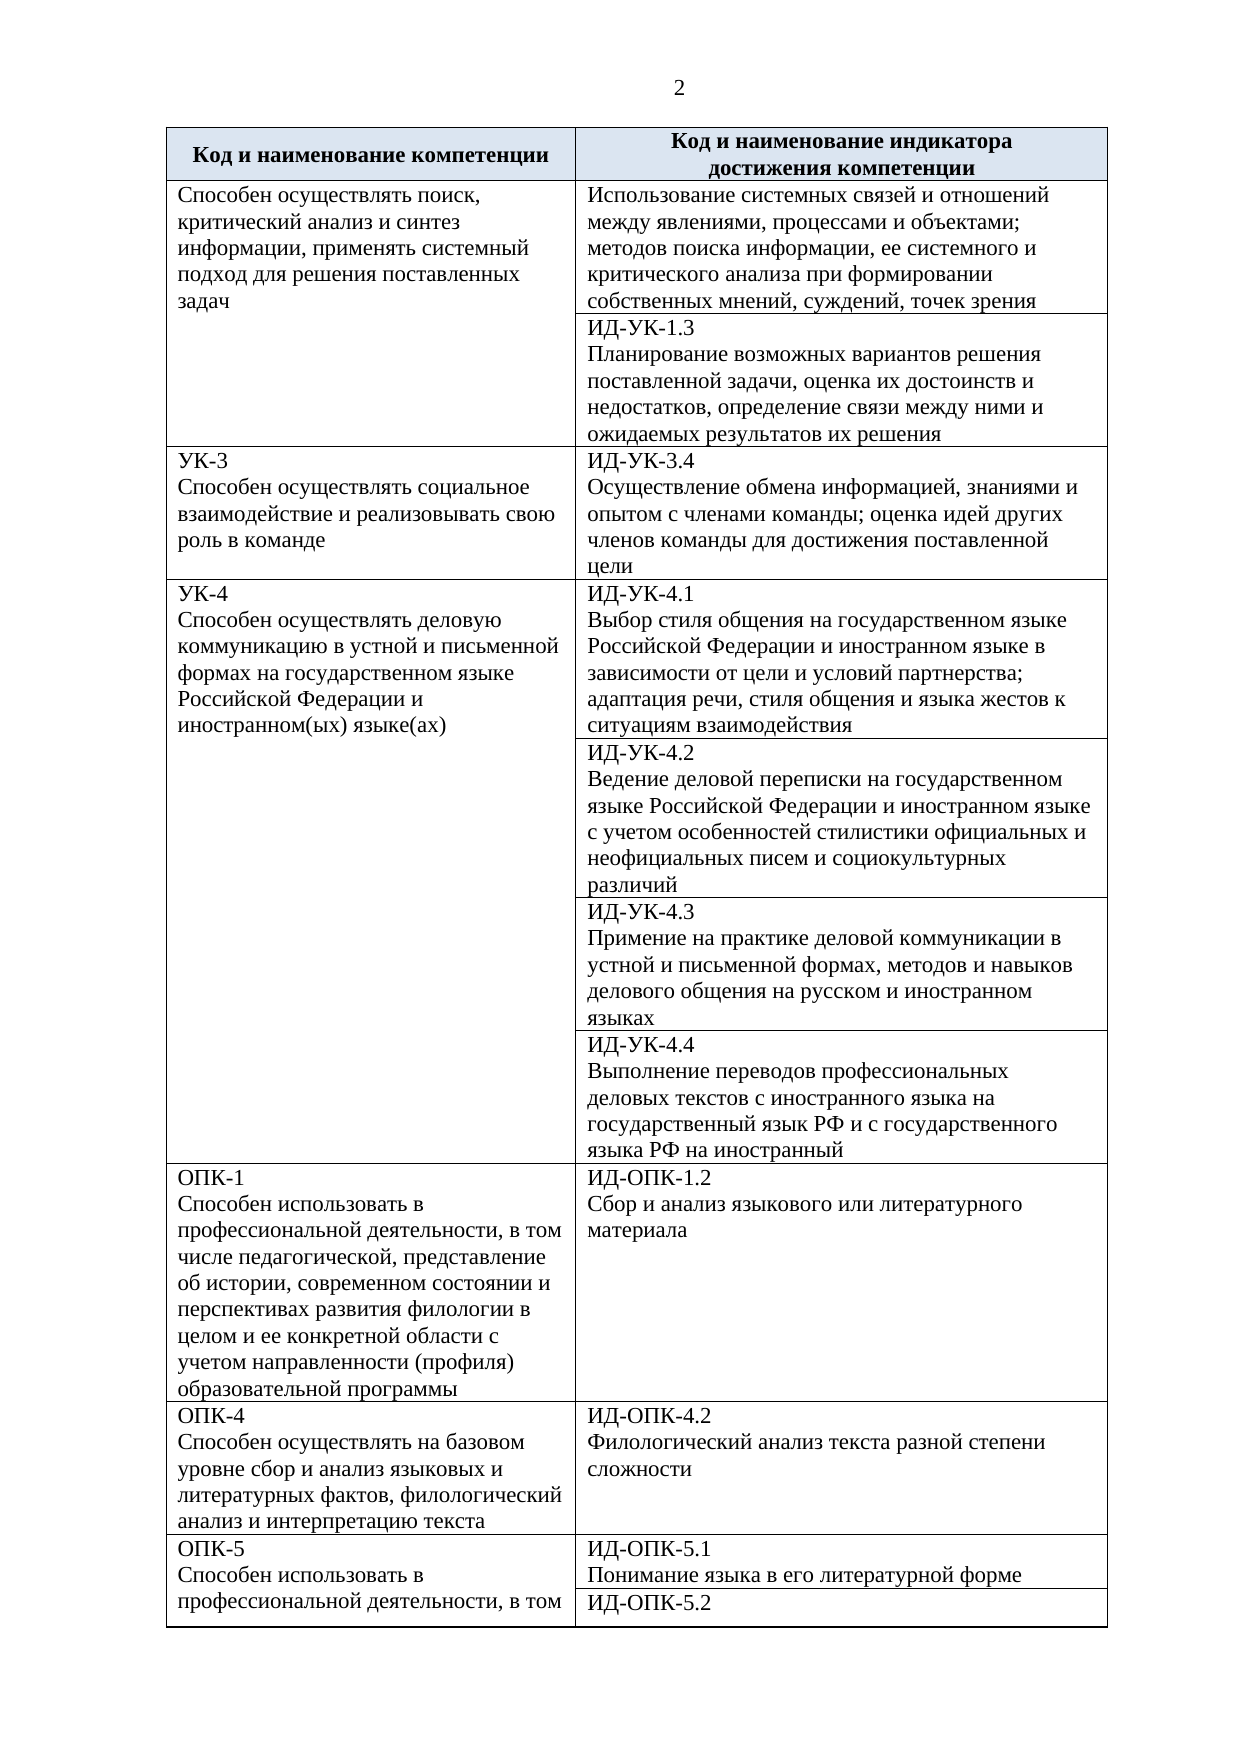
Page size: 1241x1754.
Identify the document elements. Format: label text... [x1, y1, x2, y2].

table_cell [167, 181, 575, 446]
table_cell ОПК-1 Способен использовать в профессиональной деятельности, в том числе педагогической, представление об истории, современном состоянии и перспективах развития филологии в целом и ее конкретной области с учетом направленности (профиля) образовательной программы [167, 1164, 575, 1401]
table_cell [576, 1589, 1107, 1626]
table_cell ИД-УК-4.1 Выбор стиля общения на государственном языке Российской Федерации и иностранном языке в зависимости от цели и условий партнерства; адаптация речи, стиля общения и языка жестов к ситуациям взаимодействия [576, 580, 1107, 738]
table_cell ОПК-5 Способен использовать в профессиональной деятельности, в том числе педагогической, свободное владение основным изучаемым языком в его литературной форме, базовыми методами и приемами различных типов устной и письменной коммуникации на данном языке [167, 1535, 575, 1626]
table_cell ИД-УК-1.3 Планирование возможных вариантов решения поставленной задачи, оценка их достоинств и недостатков, определение связи между ними и ожидаемых результатов их решения [576, 314, 1107, 446]
table_header Код и наименование индикатора достижения компетенции [576, 128, 1107, 180]
table_cell ИД-ОПК-1.2 Сбор и анализ языкового или литературного материала [576, 1164, 1107, 1401]
table_header Код и наименование компетенции [167, 128, 575, 180]
table_cell ИД-ОПК-4.2 Филологический анализ текста разной степени сложности [576, 1402, 1107, 1534]
table_cell УК-4 Способен осуществлять деловую коммуникацию в устной и письменной формах на государственном языке Российской Федерации и иностранном(ых) языке(ах) [167, 580, 575, 1163]
table_cell УК-3 Способен осуществлять социальное взаимодействие и реализовывать свою роль в команде [167, 447, 575, 579]
table_cell ИД-УК-4.4 Выполнение переводов профессиональных деловых текстов с иностранного языка на государственный язык РФ и с государственного языка РФ на иностранный [576, 1031, 1107, 1163]
table_cell ИД-УК-4.3 Примение на практике деловой коммуникации в устной и письменной формах, методов и навыков делового общения на русском и иностранном языках [576, 898, 1107, 1030]
table_cell ИД-УК-3.4 Осуществление обмена информацией, знаниями и опытом с членами команды; оценка идей других членов команды для достижения поставленной цели [576, 447, 1107, 579]
table_cell ОПК-4 Способен осуществлять на базовом уровне сбор и анализ языковых и литературных фактов, филологический анализ и интерпретацию текста [167, 1402, 575, 1534]
table_cell ИД-УК-4.2 Ведение деловой переписки на государственном языке Российской Федерации и иностранном языке с учетом особенностей стилистики официальных и неофициальных писем и социокультурных различий [576, 739, 1107, 897]
table_cell ИД-ОПК-5.1 Понимание языка в его литературной форме [576, 1535, 1107, 1587]
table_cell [576, 181, 1107, 313]
